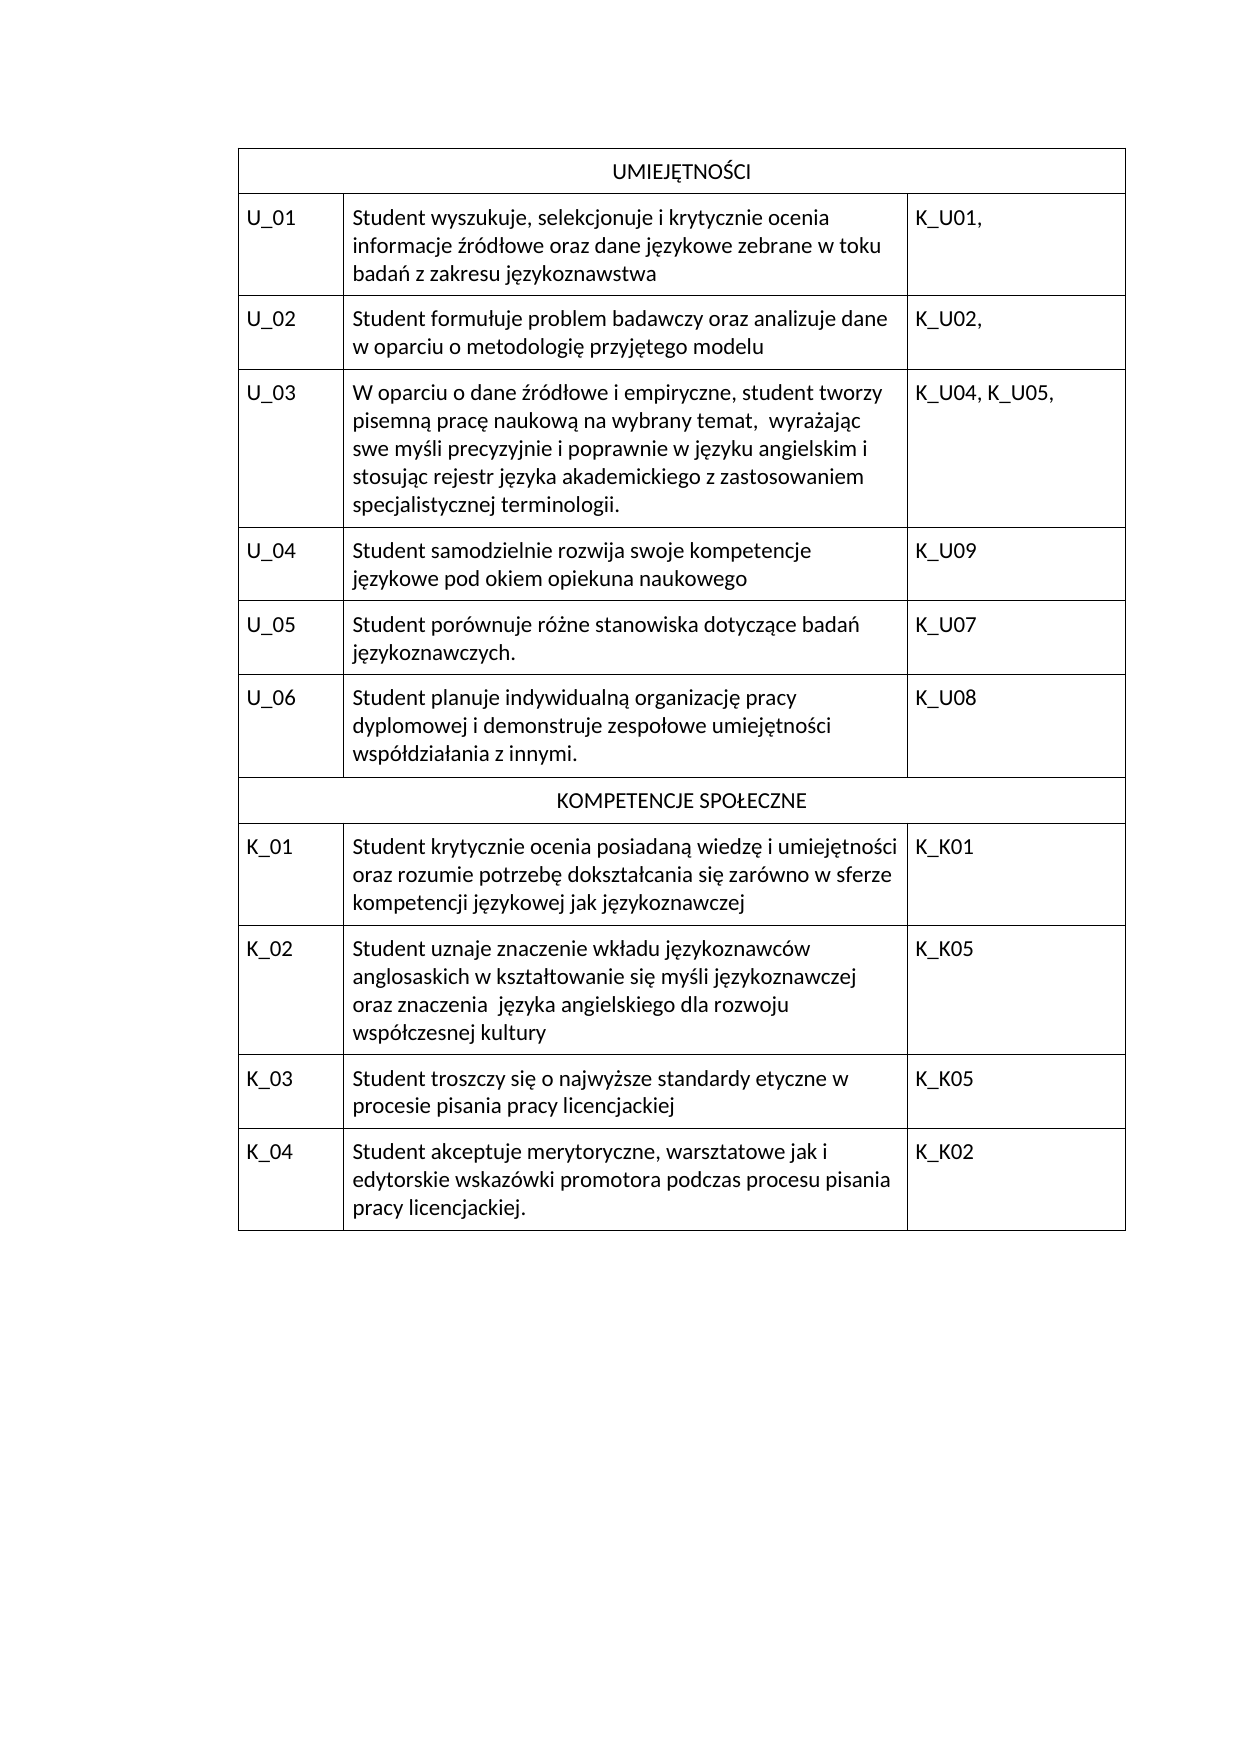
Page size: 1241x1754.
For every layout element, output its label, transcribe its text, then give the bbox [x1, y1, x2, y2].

table_cell U_06 [239, 675, 343, 777]
table_cell W oparciu o dane źródłowe i empiryczne, student tworzy pisemną pracę naukową na wybrany temat, wyrażając swe myśli precyzyjnie i poprawnie w języku angielskim i stosując rejestr języka akademickiego z zastosowaniem specjalistycznej terminologii. [344, 370, 907, 527]
table_cell Student akceptuje merytoryczne, warsztatowe jak i edytorskie wskazówki promotora podczas procesu pisania pracy licencjackiej. [344, 1129, 907, 1230]
table_cell K_U09 [908, 528, 1125, 600]
table_cell K_K05 [908, 926, 1125, 1054]
table_cell K_K05 [908, 1055, 1125, 1128]
table_cell K_04 [239, 1129, 343, 1230]
table_cell K_U08 [908, 675, 1125, 777]
table_cell Student troszczy się o najwyższe standardy etyczne w procesie pisania pracy licencjackiej [344, 1055, 907, 1128]
table_cell Student krytycznie ocenia posiadaną wiedzę i umiejętności oraz rozumie potrzebę dokształcania się zarówno w sferze kompetencji językowej jak językoznawczej [344, 824, 907, 924]
table_cell KOMPETENCJE SPOŁECZNE [239, 778, 1125, 823]
table_cell K_U01, [908, 194, 1125, 295]
table_cell U_01 [239, 194, 343, 295]
table_cell Student uznaje znaczenie wkładu językoznawców anglosaskich w kształtowanie się myśli językoznawczej oraz znaczenia języka angielskiego dla rozwoju współczesnej kultury [344, 926, 907, 1054]
table_cell UMIEJĘTNOŚCI [239, 149, 1125, 193]
table_cell U_04 [239, 528, 343, 600]
table_cell U_03 [239, 370, 343, 527]
table_cell U_05 [239, 601, 343, 674]
table_cell K_K01 [908, 824, 1125, 924]
table_cell K_K02 [908, 1129, 1125, 1230]
table_cell Student wyszukuje, selekcjonuje i krytycznie ocenia informacje źródłowe oraz dane językowe zebrane w toku badań z zakresu językoznawstwa [344, 194, 907, 295]
table_cell Student formułuje problem badawczy oraz analizuje dane w oparciu o metodologię przyjętego modelu [344, 296, 907, 369]
table_cell K_U04, K_U05, [908, 370, 1125, 527]
table_cell K_02 [239, 926, 343, 1054]
table_cell Student samodzielnie rozwija swoje kompetencje językowe pod okiem opiekuna naukowego [344, 528, 907, 600]
table_cell K_U02, [908, 296, 1125, 369]
table_cell K_03 [239, 1055, 343, 1128]
table_cell Student planuje indywidualną organizację pracy dyplomowej i demonstruje zespołowe umiejętności współdziałania z innymi. [344, 675, 907, 777]
table_cell U_02 [239, 296, 343, 369]
table_cell K_U07 [908, 601, 1125, 674]
table_cell Student porównuje różne stanowiska dotyczące badań językoznawczych. [344, 601, 907, 674]
table_cell K_01 [239, 824, 343, 924]
